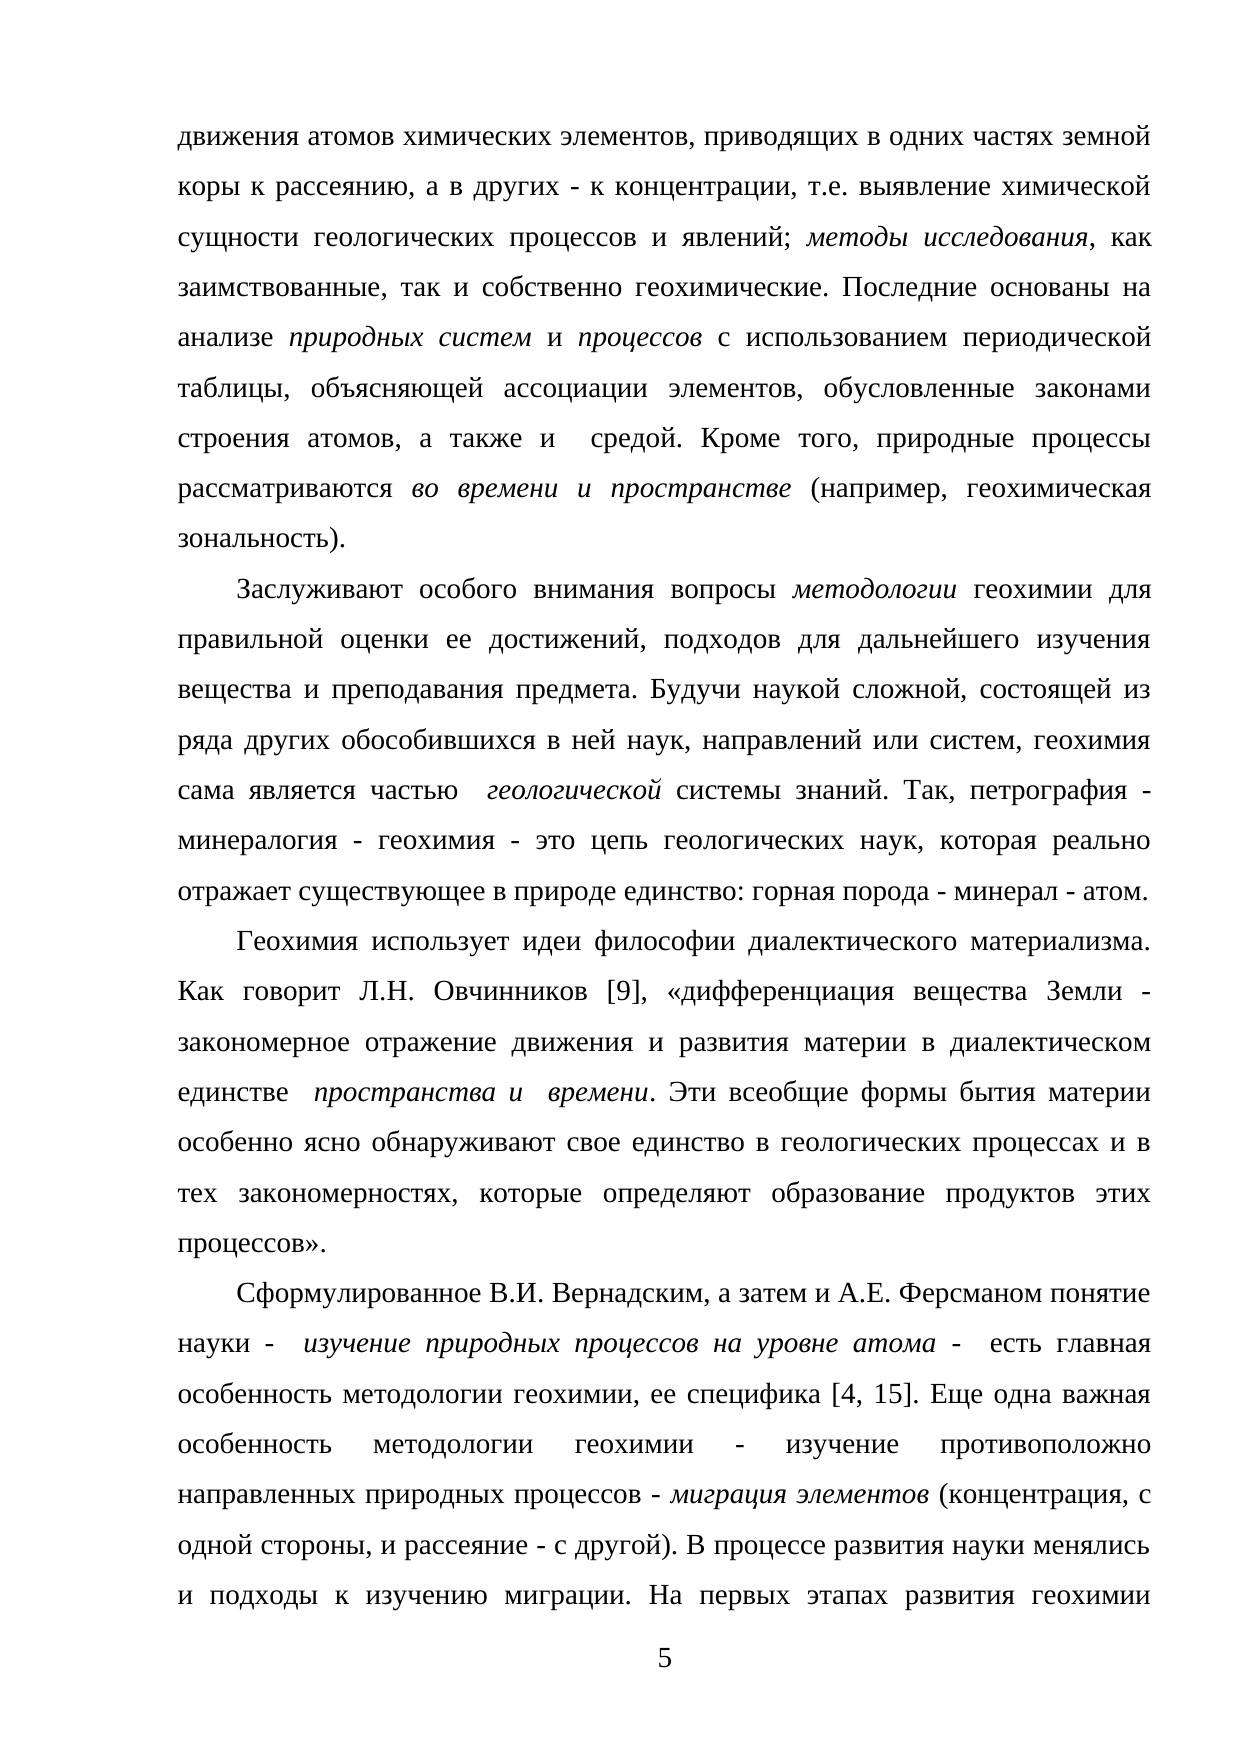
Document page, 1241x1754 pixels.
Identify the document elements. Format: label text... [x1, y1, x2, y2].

text Геохимия использует идеи философии диалектического материализма. Как говорит Л.Н. Овчинников [9], «дифференциация вещества Земли - закономерное отражение движения и развития материи в диалектическом единстве пространства и времени. Эти всеобщие формы бытия материи особенно ясно обнаруживают свое единство в геологических процессах и в тех закономерностях, которые определяют образование продуктов этих процессов». [177, 923, 1152, 1258]
text Заслуживают особого внимания вопросы методологии геохимии для правильной оценки ее достижений, подходов для дальнейшего изучения вещества и преподавания предмета. Будучи наукой сложной, состоящей из ряда других обособившихся в ней наук, направлений или систем, геохимия сама является частью геологической системы знаний. Так, петрография - минералогия - геохимия - это цепь геологических наук, которая реально отражает существующее в природе единство: горная порода - минерал - атом. [177, 571, 1152, 906]
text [177, 1275, 1152, 1611]
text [177, 118, 1152, 554]
